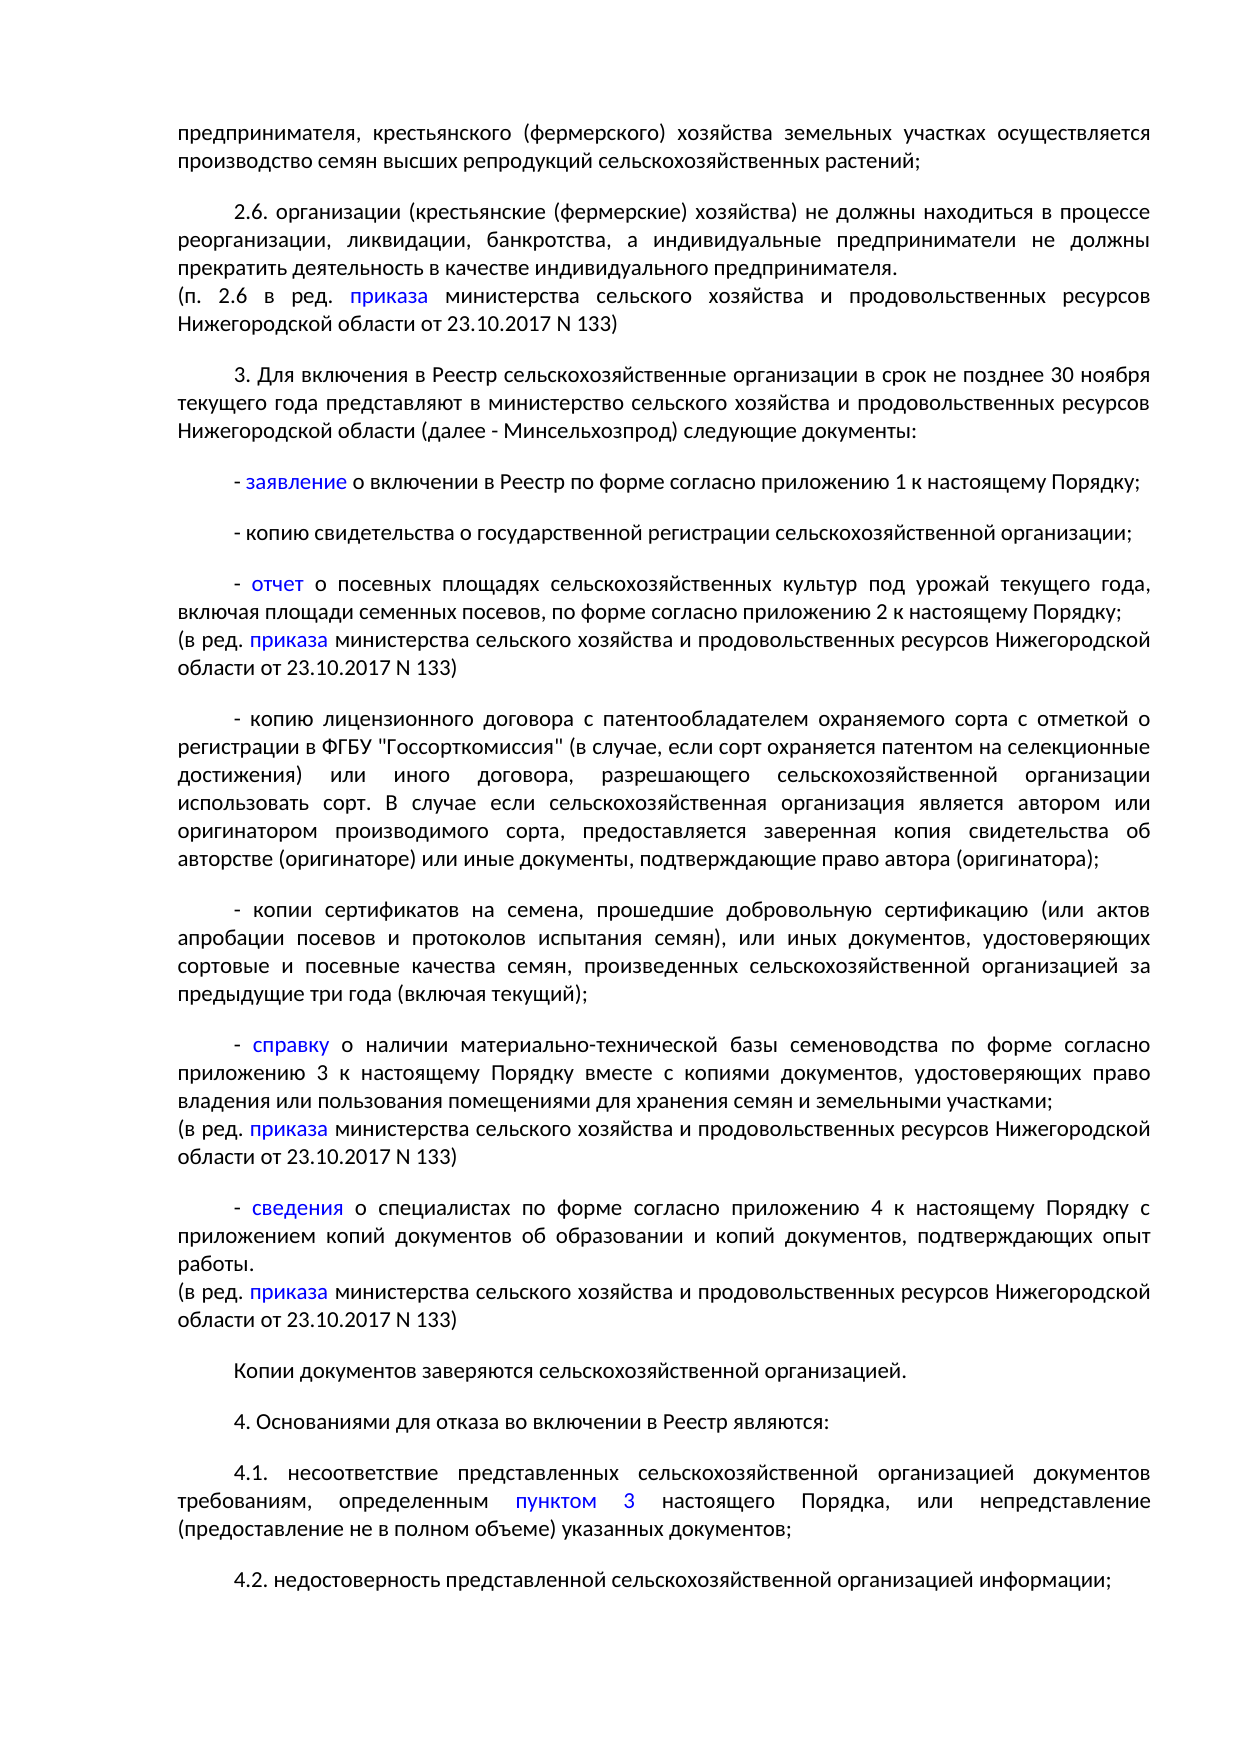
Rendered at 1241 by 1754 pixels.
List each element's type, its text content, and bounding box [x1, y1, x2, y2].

text - копию лицензионного договора с патентообладателем охраняемого сорта с отметкой о регистрации в ФГБУ "Госсорткомиссия" (в случае, если сорт охраняется патентом на селекционные достижения) или иного договора, разрешающего сельскохозяйственной организации использовать сорт. В случае если сельскохозяйственная организация является автором или оригинатором производимого сорта, предоставляется заверенная копия свидетельства об авторстве (оригинаторе) или иные документы, подтверждающие право автора (оригинатора); [177, 704, 1152, 872]
text Копии документов заверяются сельскохозяйственной организацией. [177, 1356, 1152, 1384]
text - копии сертификатов на семена, прошедшие добровольную сертификацию (или актов апробации посевов и протоколов испытания семян), или иных документов, удостоверяющих сортовые и посевные качества семян, произведенных сельскохозяйственной организацией за предыдущие три года (включая текущий); [177, 895, 1152, 1007]
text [177, 118, 1152, 174]
text 4. Основаниями для отказа во включении в Реестр являются: [177, 1407, 1152, 1435]
text 2.6. организации (крестьянские (фермерские) хозяйства) не должны находиться в процессе реорганизации, ликвидации, банкротства, а индивидуальные предприниматели не должны прекратить деятельность в качестве индивидуального предпринимателя. [177, 197, 1152, 281]
text - отчет о посевных площадях сельскохозяйственных культур под урожай текущего года, включая площади семенных посевов, по форме согласно приложению 2 к настоящему Порядку; [177, 569, 1152, 625]
text - копию свидетельства о государственной регистрации сельскохозяйственной организации; [177, 518, 1152, 546]
text - заявление о включении в Реестр по форме согласно приложению 1 к настоящему Порядку; [177, 467, 1152, 495]
text (п. 2.6 в ред. приказа министерства сельского хозяйства и продовольственных ресурсов Нижегородской области от 23.10.2017 N 133) [177, 281, 1152, 337]
text - сведения о специалистах по форме согласно приложению 4 к настоящему Порядку с приложением копий документов об образовании и копий документов, подтверждающих опыт работы. [177, 1193, 1152, 1277]
text - справку о наличии материально-технической базы семеноводства по форме согласно приложению 3 к настоящему Порядку вместе с копиями документов, удостоверяющих право владения или пользования помещениями для хранения семян и земельными участками; [177, 1030, 1152, 1114]
text 3. Для включения в Реестр сельскохозяйственные организации в срок не позднее 30 ноября текущего года представляют в министерство сельского хозяйства и продовольственных ресурсов Нижегородской области (далее - Минсельхозпрод) следующие документы: [177, 360, 1152, 444]
text 4.2. недостоверность представленной сельскохозяйственной организацией информации; [177, 1565, 1152, 1593]
text (в ред. приказа министерства сельского хозяйства и продовольственных ресурсов Нижегородской области от 23.10.2017 N 133) [177, 625, 1152, 681]
text (в ред. приказа министерства сельского хозяйства и продовольственных ресурсов Нижегородской области от 23.10.2017 N 133) [177, 1277, 1152, 1333]
text 4.1. несоответствие представленных сельскохозяйственной организацией документов требованиям, определенным пунктом 3 настоящего Порядка, или непредставление (предоставление не в полном объеме) указанных документов; [177, 1458, 1152, 1542]
text (в ред. приказа министерства сельского хозяйства и продовольственных ресурсов Нижегородской области от 23.10.2017 N 133) [177, 1114, 1152, 1170]
